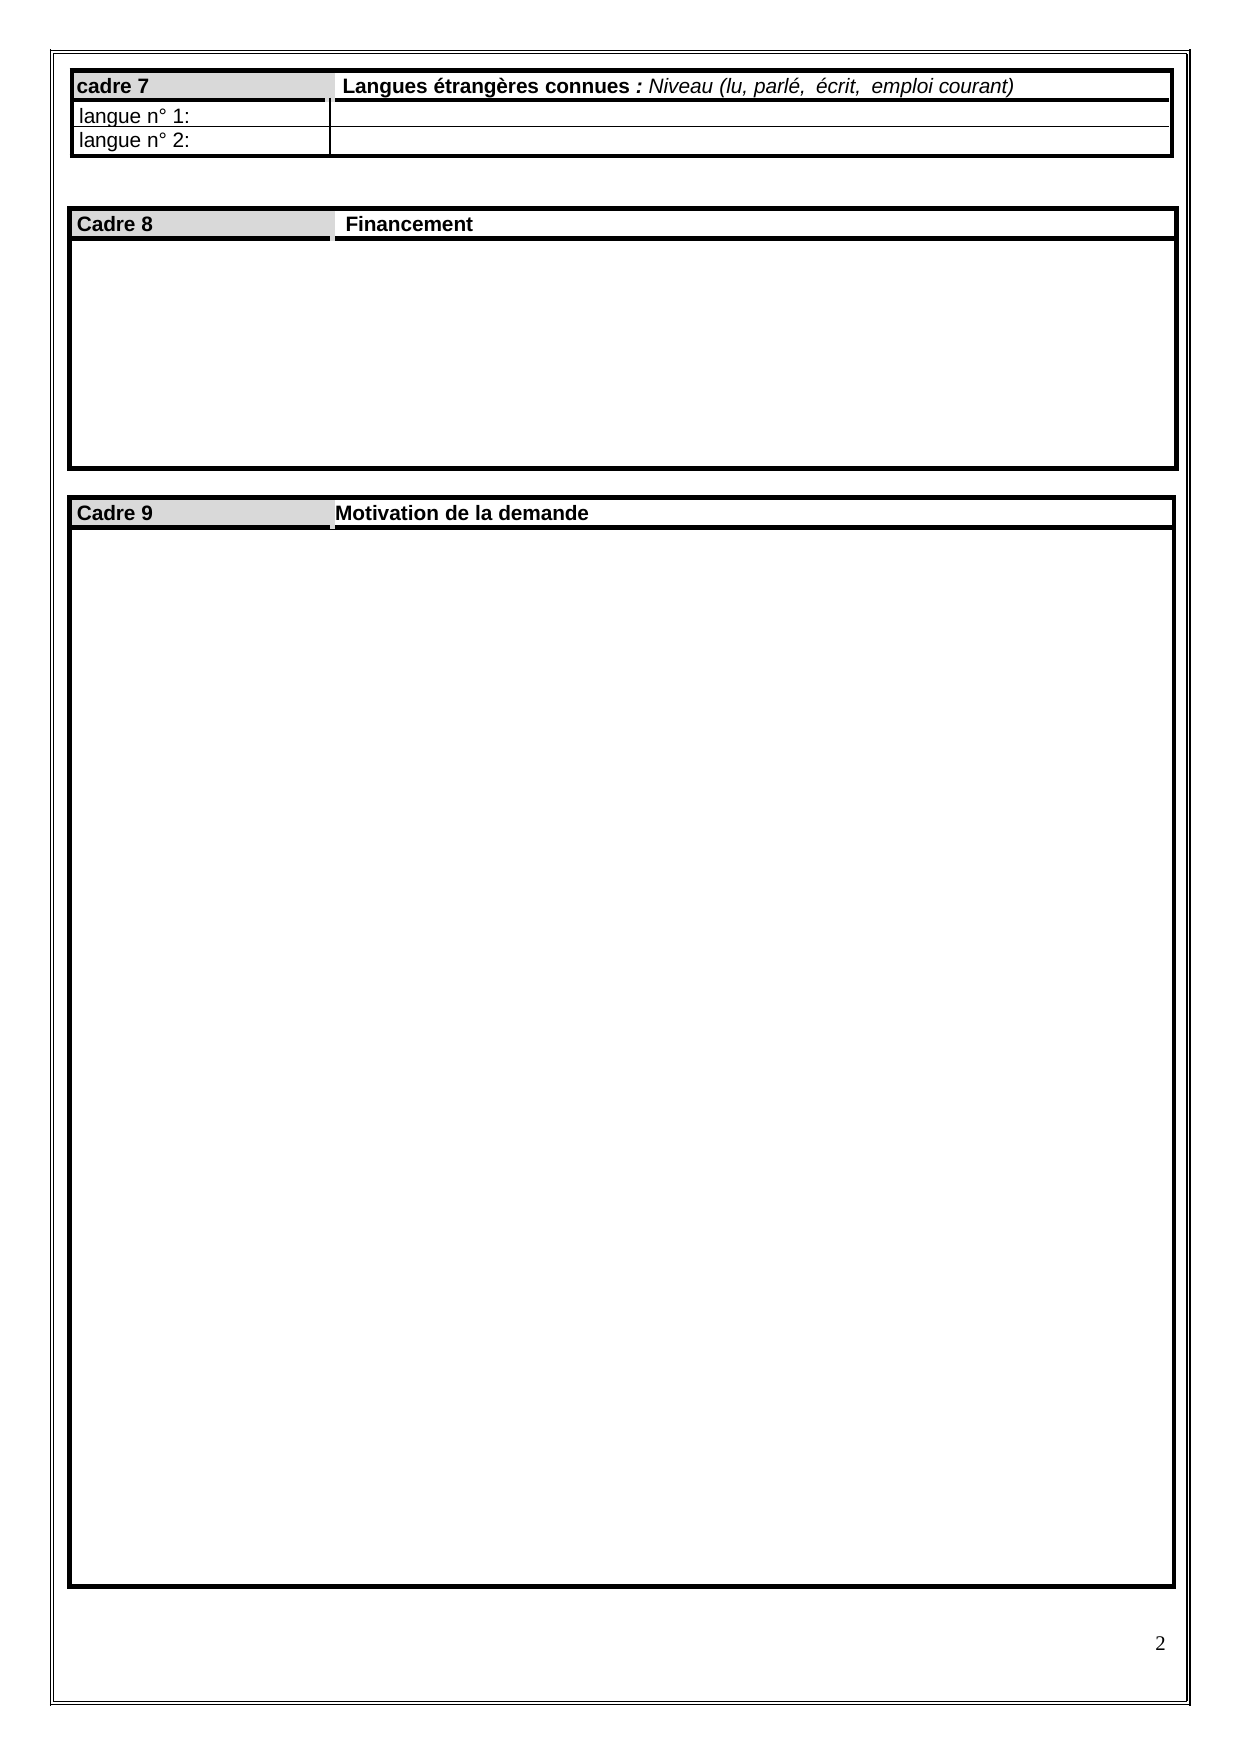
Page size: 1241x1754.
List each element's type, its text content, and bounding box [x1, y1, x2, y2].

table_cell langue n° 1: [74, 102, 329, 126]
table_header cadre 7 [74, 73, 325, 98]
table_cell [72, 530, 1172, 1584]
table_header Cadre 9 [72, 500, 330, 525]
table_cell [72, 241, 1174, 466]
table_header Financement [335, 211, 1174, 236]
table_header Motivation de la demande [335, 500, 1172, 525]
table_header Cadre 8 [72, 211, 330, 236]
table_header Langues étrangères connues : Niveau (lu, parlé, écrit, emploi courant) [335, 73, 1170, 98]
table_cell langue n° 2: [74, 127, 329, 154]
table_cell [331, 126, 1170, 154]
table_cell [331, 98, 1170, 126]
